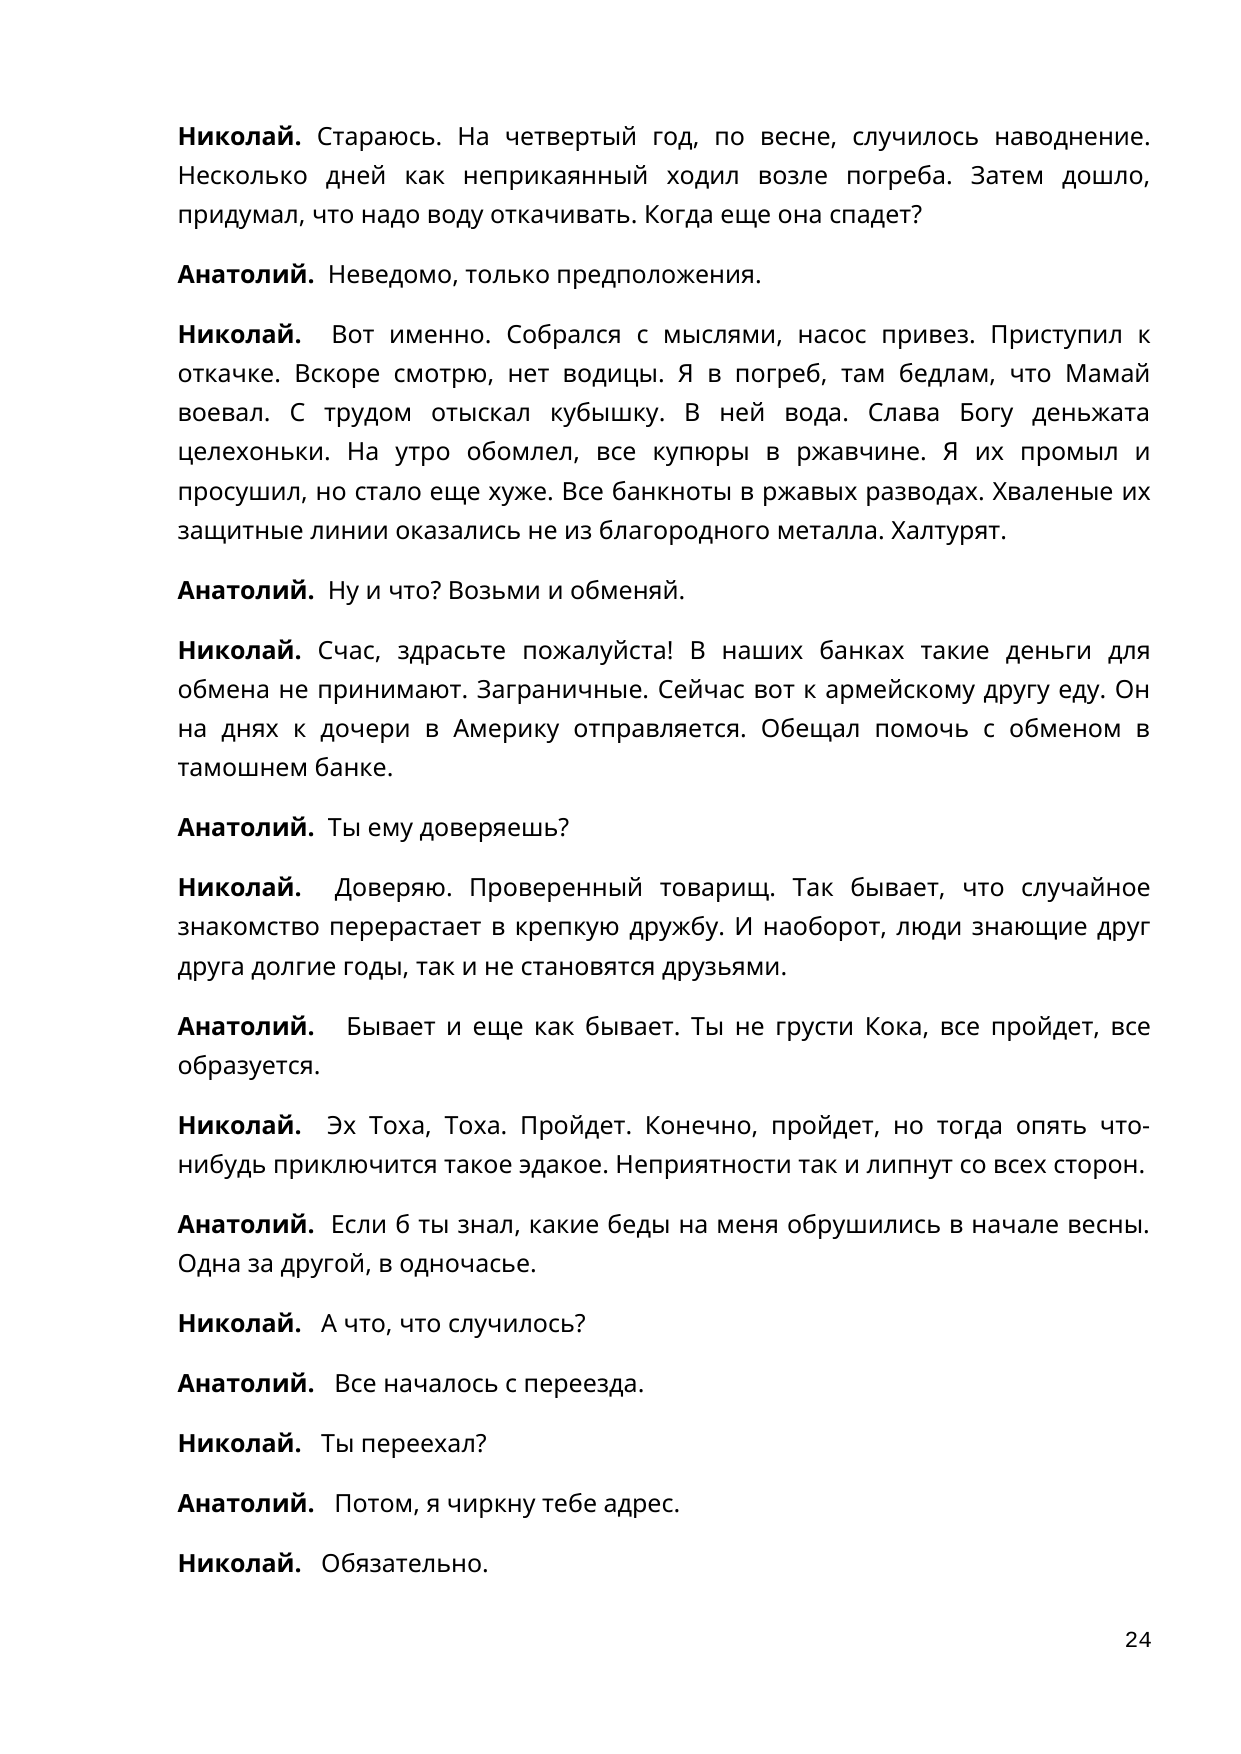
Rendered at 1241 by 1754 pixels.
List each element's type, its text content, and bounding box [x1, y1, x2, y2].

text Николай. Счас, здрасьте пожалуйста! В наших банках такие деньги для обмена не принимают. Заграничные. Сейчас вот к армейскому другу еду. Он на днях к дочери в Америку отправляется. Обещал помочь с обменом в тамошнем банке. [177, 632, 1152, 784]
text Николай. Доверяю. Проверенный товарищ. Так бывает, что случайное знакомство перерастает в крепкую дружбу. И наоборот, люди знающие друг друга долгие годы, так и не становятся друзьями. [177, 870, 1152, 982]
text Николай. Вот именно. Собрался с мыслями, насос привез. Приступил к откачке. Вскоре смотрю, нет водицы. Я в погреб, там бедлам, что Мамай воевал. С трудом отыскал кубышку. В ней вода. Слава Богу деньжата целехоньки. На утро обомлел, все купюры в ржавчине. Я их промыл и просушил, но стало еще хуже. Все банкноты в ржавых разводах. Хваленые их защитные линии оказались не из благородного металла. Халтурят. [177, 316, 1152, 546]
text Анатолий. Если б ты знал, какие беды на меня обрушились в начале весны. Одна за другой, в одночасье. [177, 1206, 1152, 1280]
text Николай. Ты переехал? [177, 1426, 1152, 1460]
text Анатолий. Ну и что? Возьми и обменяй. [177, 572, 1152, 606]
text Анатолий. Потом, я чиркну тебе адрес. [177, 1486, 1152, 1520]
text Николай. А что, что случилось? [177, 1306, 1152, 1340]
text Анатолий. Все началось с переезда. [177, 1366, 1152, 1400]
text Анатолий. Бывает и еще как бывает. Ты не грусти Кока, все пройдет, все образуется. [177, 1008, 1152, 1081]
text Анатолий. Ты ему доверяешь? [177, 810, 1152, 844]
text Николай. Обязательно. [177, 1546, 1152, 1580]
text Николай. Эх Тоха, Тоха. Пройдет. Конечно, пройдет, но тогда опять что-нибудь приключится такое эдакое. Неприятности так и липнут со всех сторон. [177, 1107, 1152, 1181]
text Николай. Стараюсь. На четвертый год, по весне, случилось наводнение. Несколько дней как неприкаянный ходил возле погреба. Затем дошло, придумал, что надо воду откачивать. Когда еще она спадет? [177, 118, 1152, 231]
text Анатолий. Неведомо, только предположения. [177, 256, 1152, 291]
